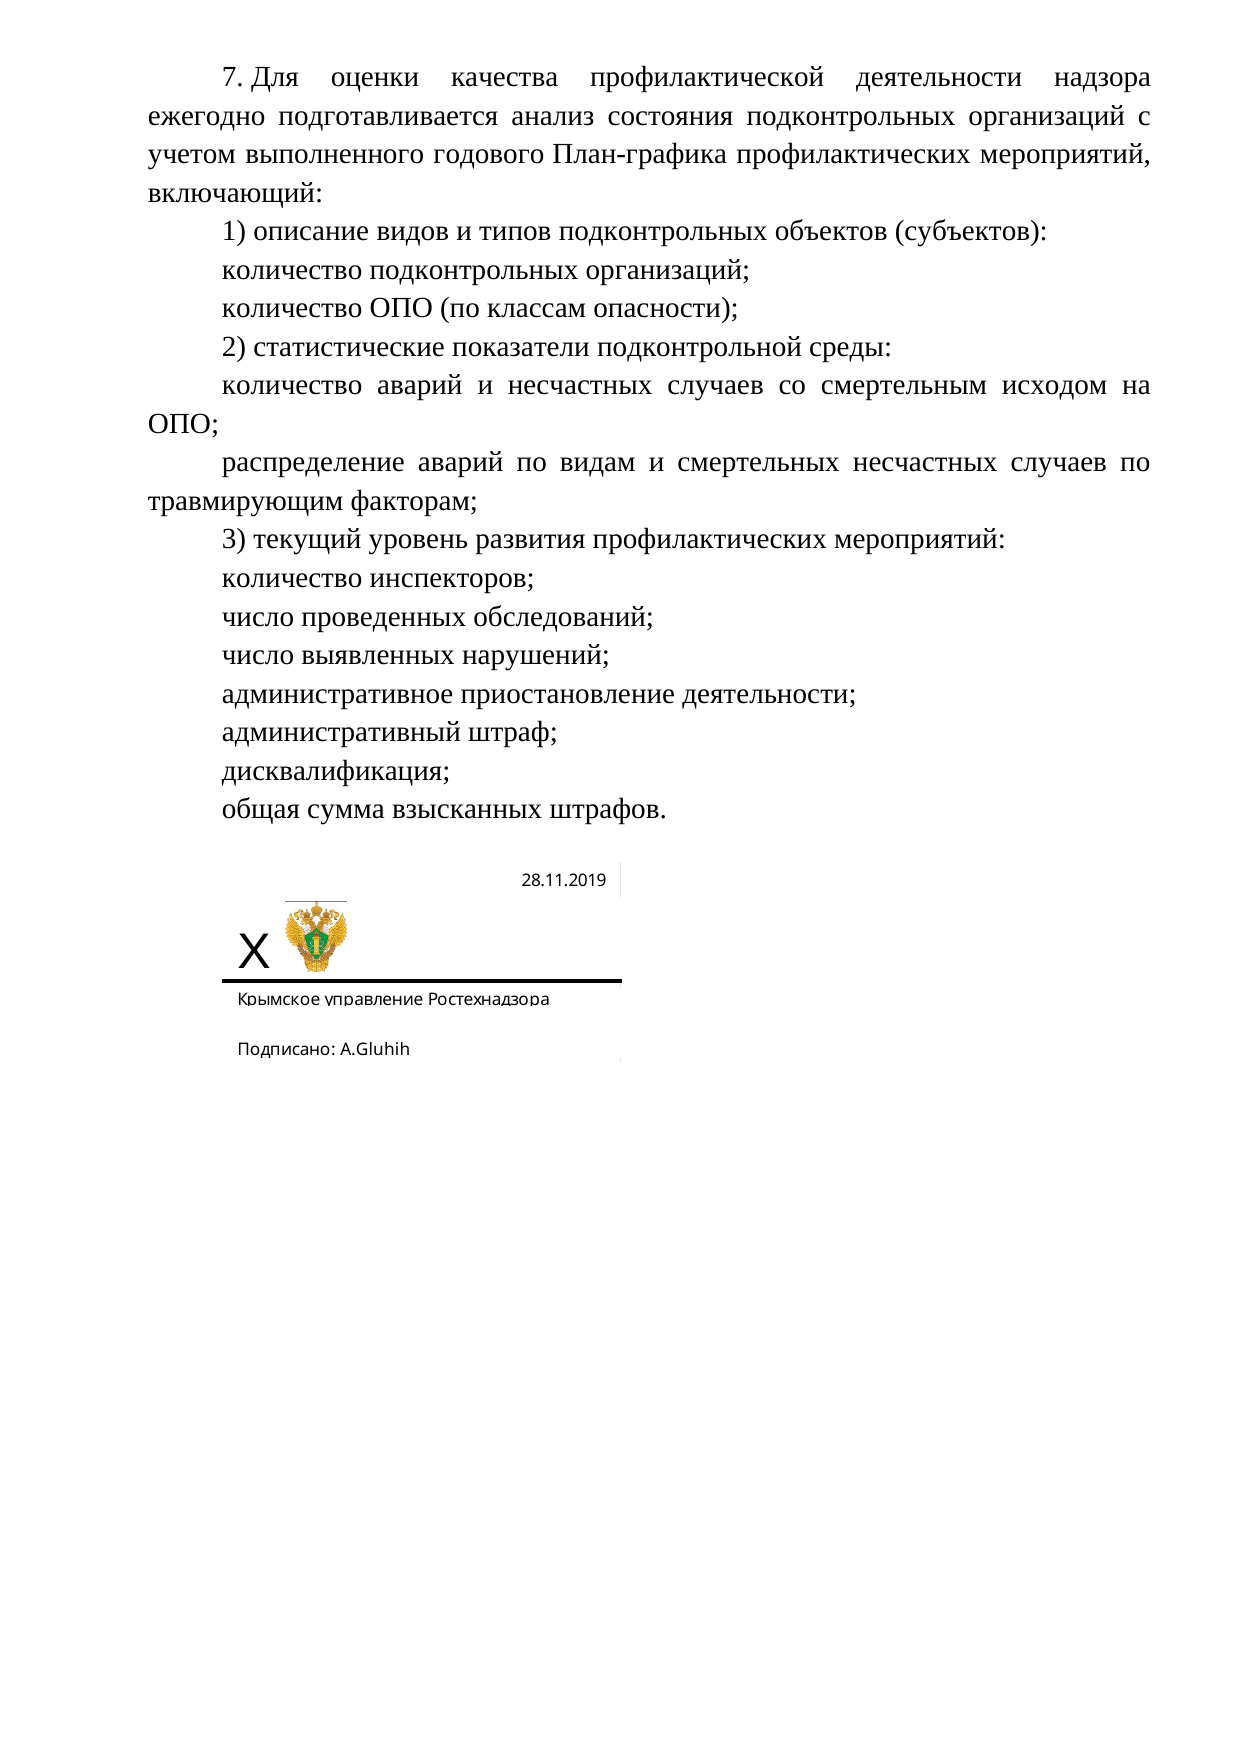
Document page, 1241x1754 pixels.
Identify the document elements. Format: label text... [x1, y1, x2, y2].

text число выявленных нарушений; [148, 637, 1152, 671]
text распределение аварий по видам и смертельных несчастных случаев по травмирующим факторам; [148, 444, 1152, 517]
text количество инспекторов; [148, 560, 1152, 594]
text 2) статистические показатели подконтрольной среды: [148, 329, 1152, 362]
text административное приостановление деятельности; [148, 676, 1152, 709]
text 1) описание видов и типов подконтрольных объектов (субъектов): [148, 213, 1152, 247]
text дисквалификация; [148, 753, 1152, 786]
text число проведенных обследований; [148, 599, 1152, 632]
text 7. Для оценки качества профилактической деятельности надзора ежегодно подготавливается анализ состояния подконтрольных организаций с учетом выполненного годового План-графика профилактических мероприятий, включающий: [148, 59, 1152, 208]
text количество ОПО (по классам опасности); [148, 290, 1152, 324]
text 3) текущий уровень развития профилактических мероприятий: [148, 522, 1152, 555]
text количество подконтрольных организаций; [148, 252, 1152, 285]
text административный штраф; [148, 714, 1152, 748]
text количество аварий и несчастных случаев со смертельным исходом на ОПО; [148, 367, 1152, 439]
text общая сумма взысканных штрафов. [148, 791, 1152, 825]
